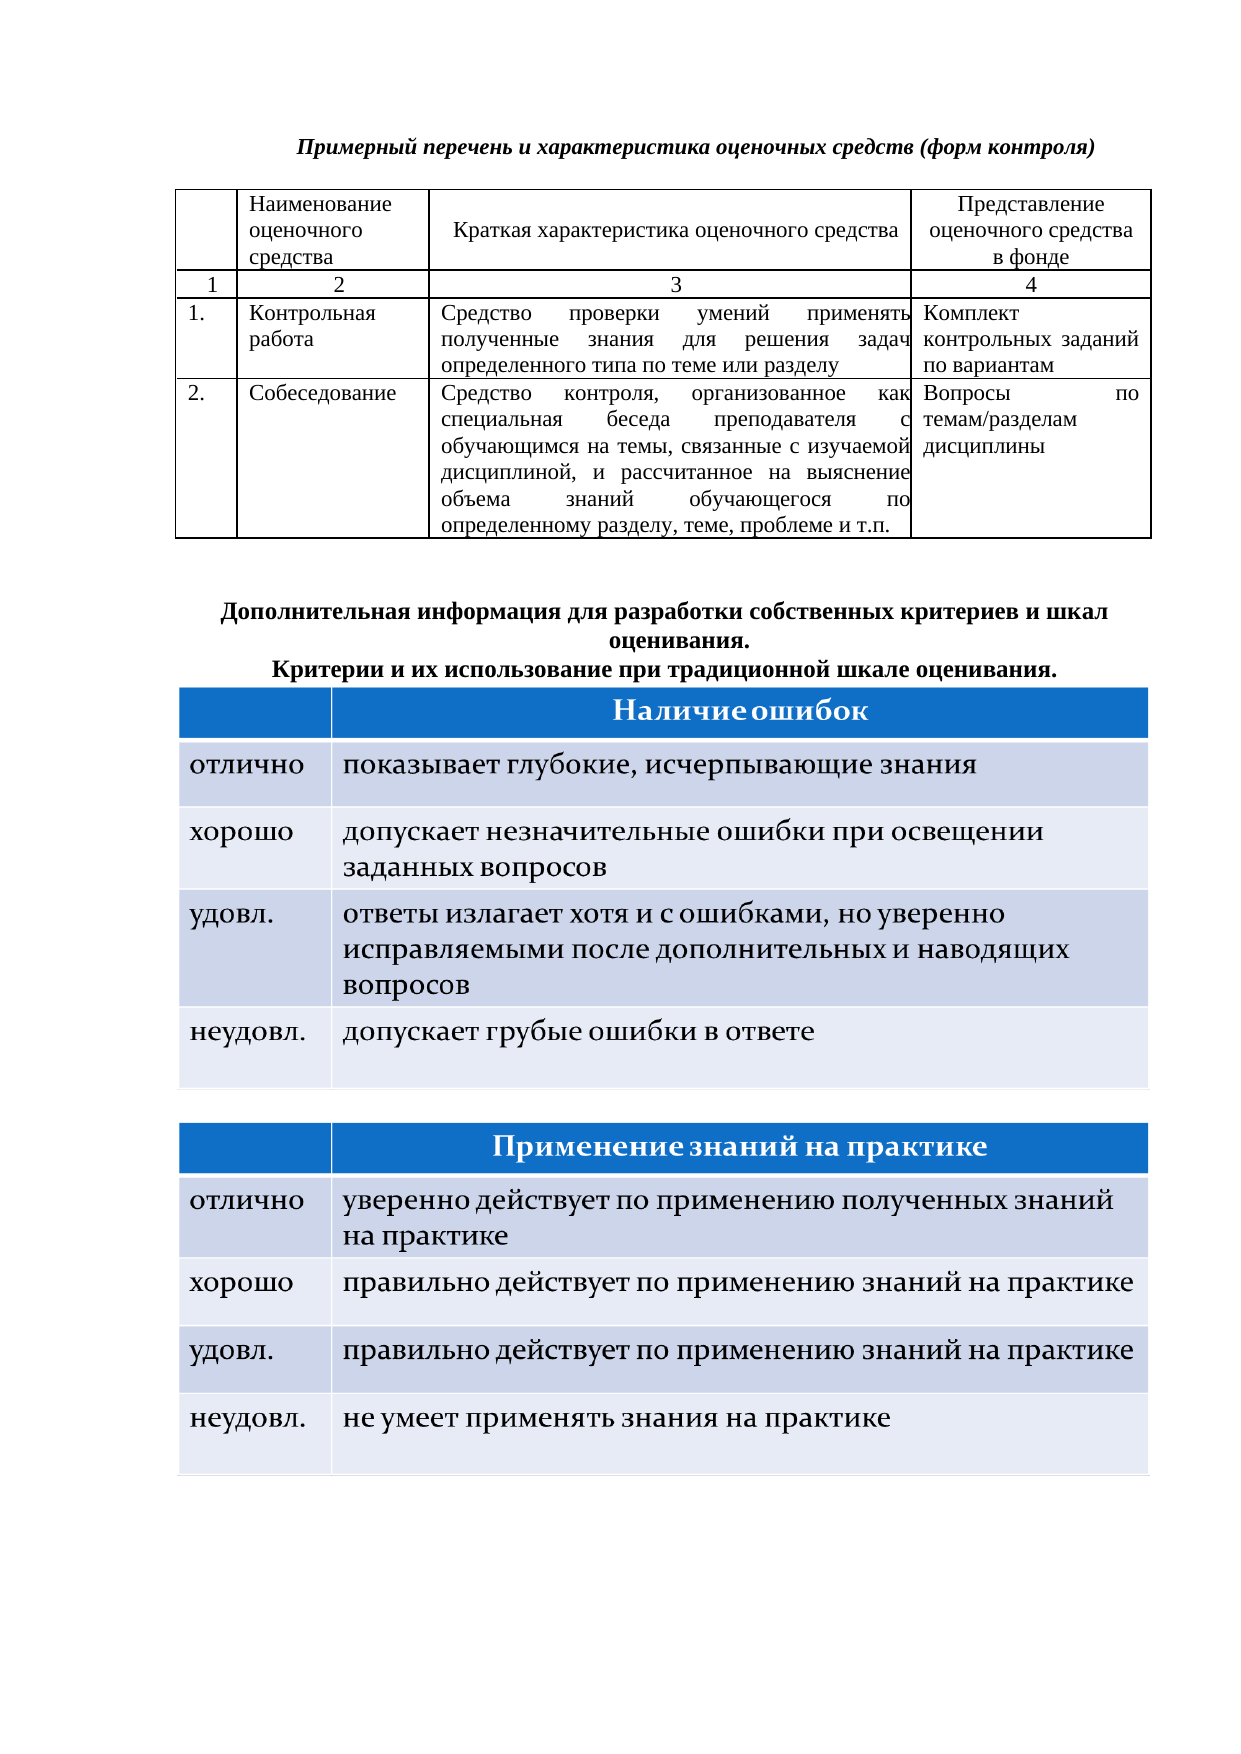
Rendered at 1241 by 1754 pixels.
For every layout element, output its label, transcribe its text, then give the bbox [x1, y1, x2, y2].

table_header Краткая характеристика оценочного средства [430, 190, 910, 269]
table_header Наименование оценочного средства [238, 190, 428, 269]
text Примерный перечень и характеристика оценочных средств (форм контроля) [167, 133, 1152, 159]
table_cell Средство проверки умений применять полученные знания для решения задач определенного типа по теме или разделу [430, 299, 910, 378]
table_header [176, 190, 236, 269]
table_cell Комплект контрольных заданий по вариантам [912, 299, 1150, 378]
table_cell 3 [430, 271, 910, 297]
table_header Представление оценочного средства в фонде [912, 190, 1150, 269]
table_cell 1 [176, 270, 236, 297]
table_cell 2. [176, 379, 236, 537]
table_cell 4 [912, 271, 1150, 297]
text Критерии и их использование при традиционной шкале оценивания. [177, 654, 1152, 682]
table_cell Вопросы по темам/разделам дисциплины [912, 379, 1150, 537]
table_cell Контрольная работа [238, 299, 428, 378]
table_cell 2 [238, 271, 428, 297]
picture [177, 1118, 1152, 1476]
table_cell Собеседование [238, 379, 428, 537]
picture [177, 682, 1152, 1090]
text Дополнительная информация для разработки собственных критериев и шкал оценивания. [177, 596, 1152, 654]
table_cell Средство контроля, организованное как специальная беседа преподавателя с обучающимся на темы, связанные с изучаемой дисциплиной, и рассчитанное на выяснение объема знаний обучающегося по определенному разделу, теме, проблеме и т.п. [430, 379, 910, 537]
table_cell 1. [176, 298, 236, 378]
